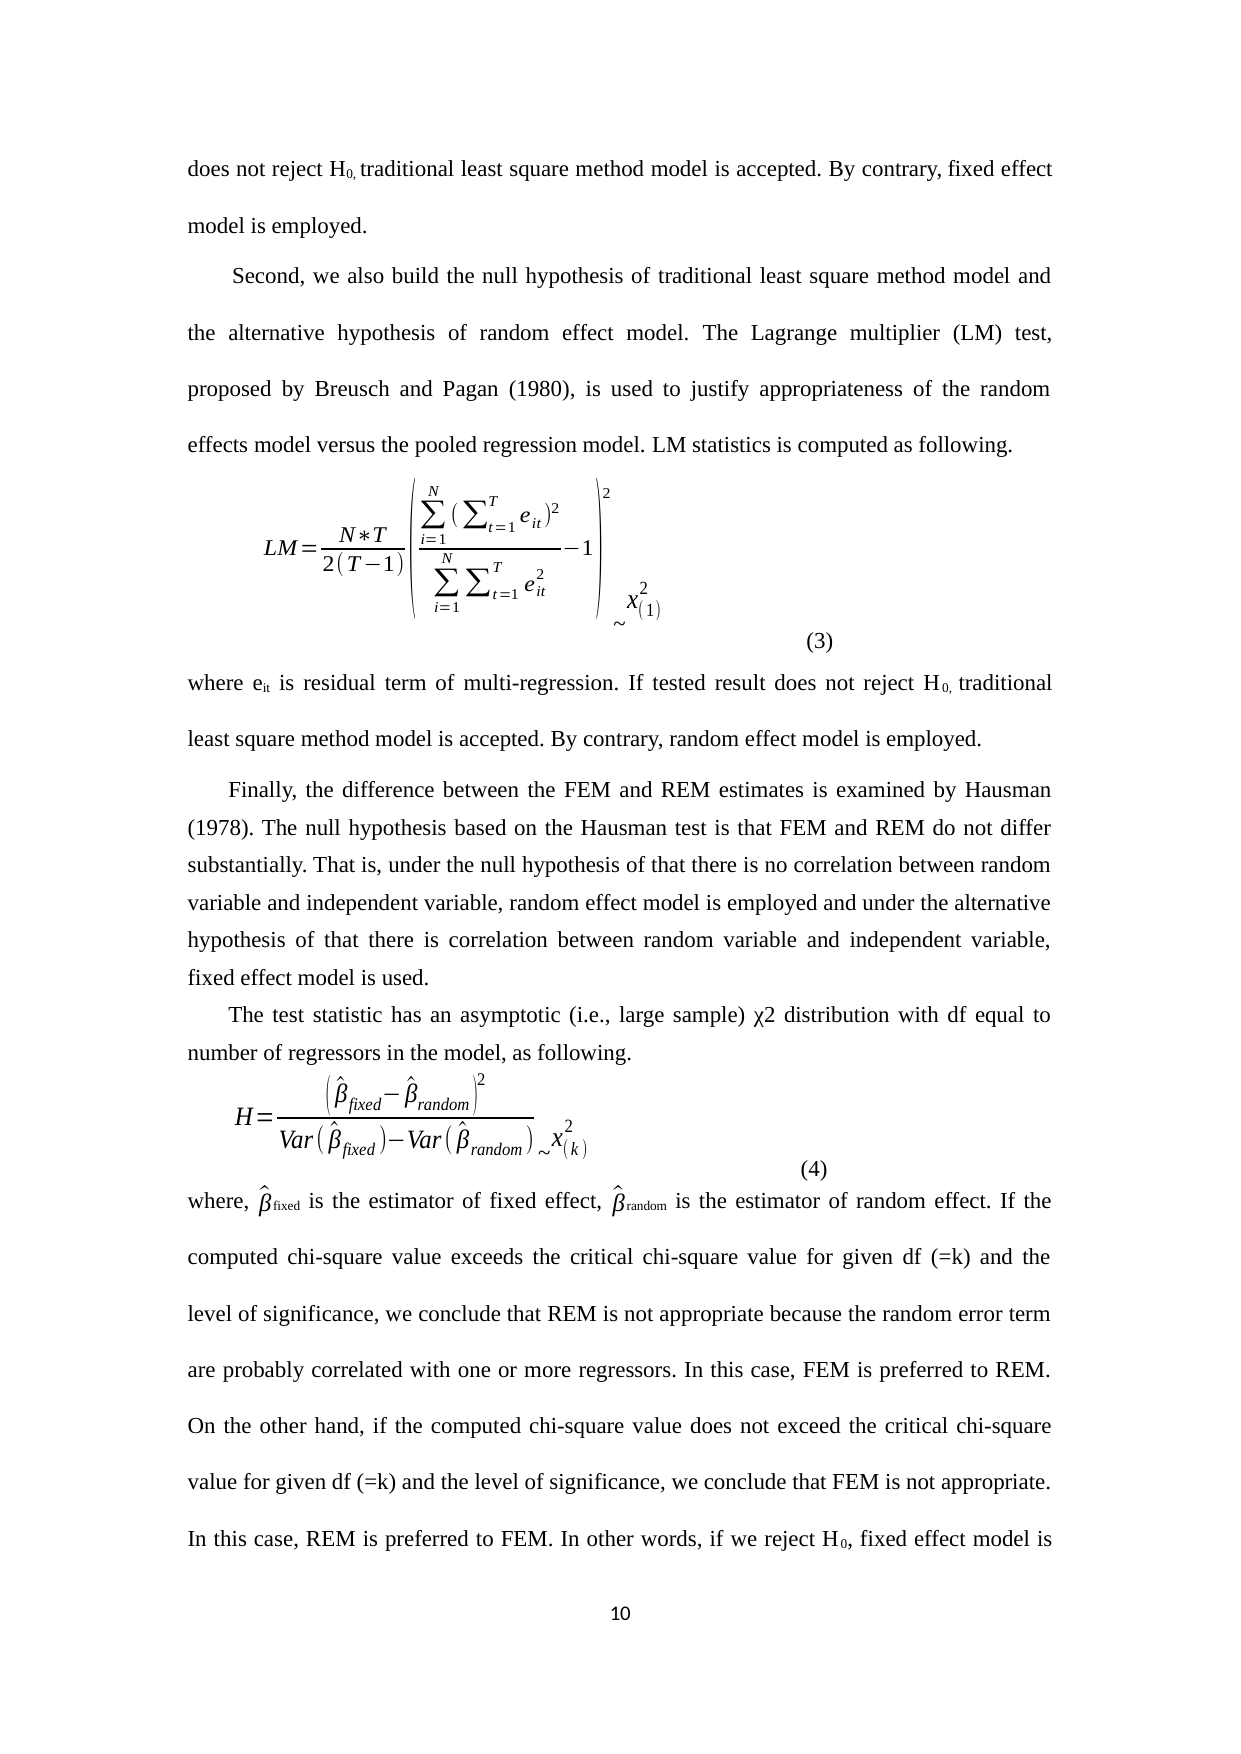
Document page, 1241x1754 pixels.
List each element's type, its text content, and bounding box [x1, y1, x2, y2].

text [187, 1182, 1053, 1557]
text The test statistic has an asymptotic (i.e., large sample) χ2 distribution with df equal to number of regressors in the model, as following. [187, 996, 1053, 1071]
list ~ (3) [262, 476, 1053, 664]
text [187, 150, 1053, 244]
text where eit is residual term of multi-regression. If tested result does not reject H0, traditional least square method model is accepted. By contrary, random effect model is employed. [187, 664, 1053, 757]
text ~ (4) [187, 1071, 1053, 1182]
text Finally, the difference between the FEM and REM estimates is examined by Hausman (1978). The null hypothesis based on the Hausman test is that FEM and REM do not differ substantially. That is, under the null hypothesis of that there is no correlation between random variable and independent variable, random effect model is employed and under the alternative hypothesis of that there is correlation between random variable and independent variable, fixed effect model is used. [187, 771, 1053, 996]
text Second, we also build the null hypothesis of traditional least square method model and the alternative hypothesis of random effect model. The Lagrange multiplier (LM) test, proposed by Breusch and Pagan (1980), is used to justify appropriateness of the random effects model versus the pooled regression model. LM statistics is computed as following. [187, 257, 1053, 463]
